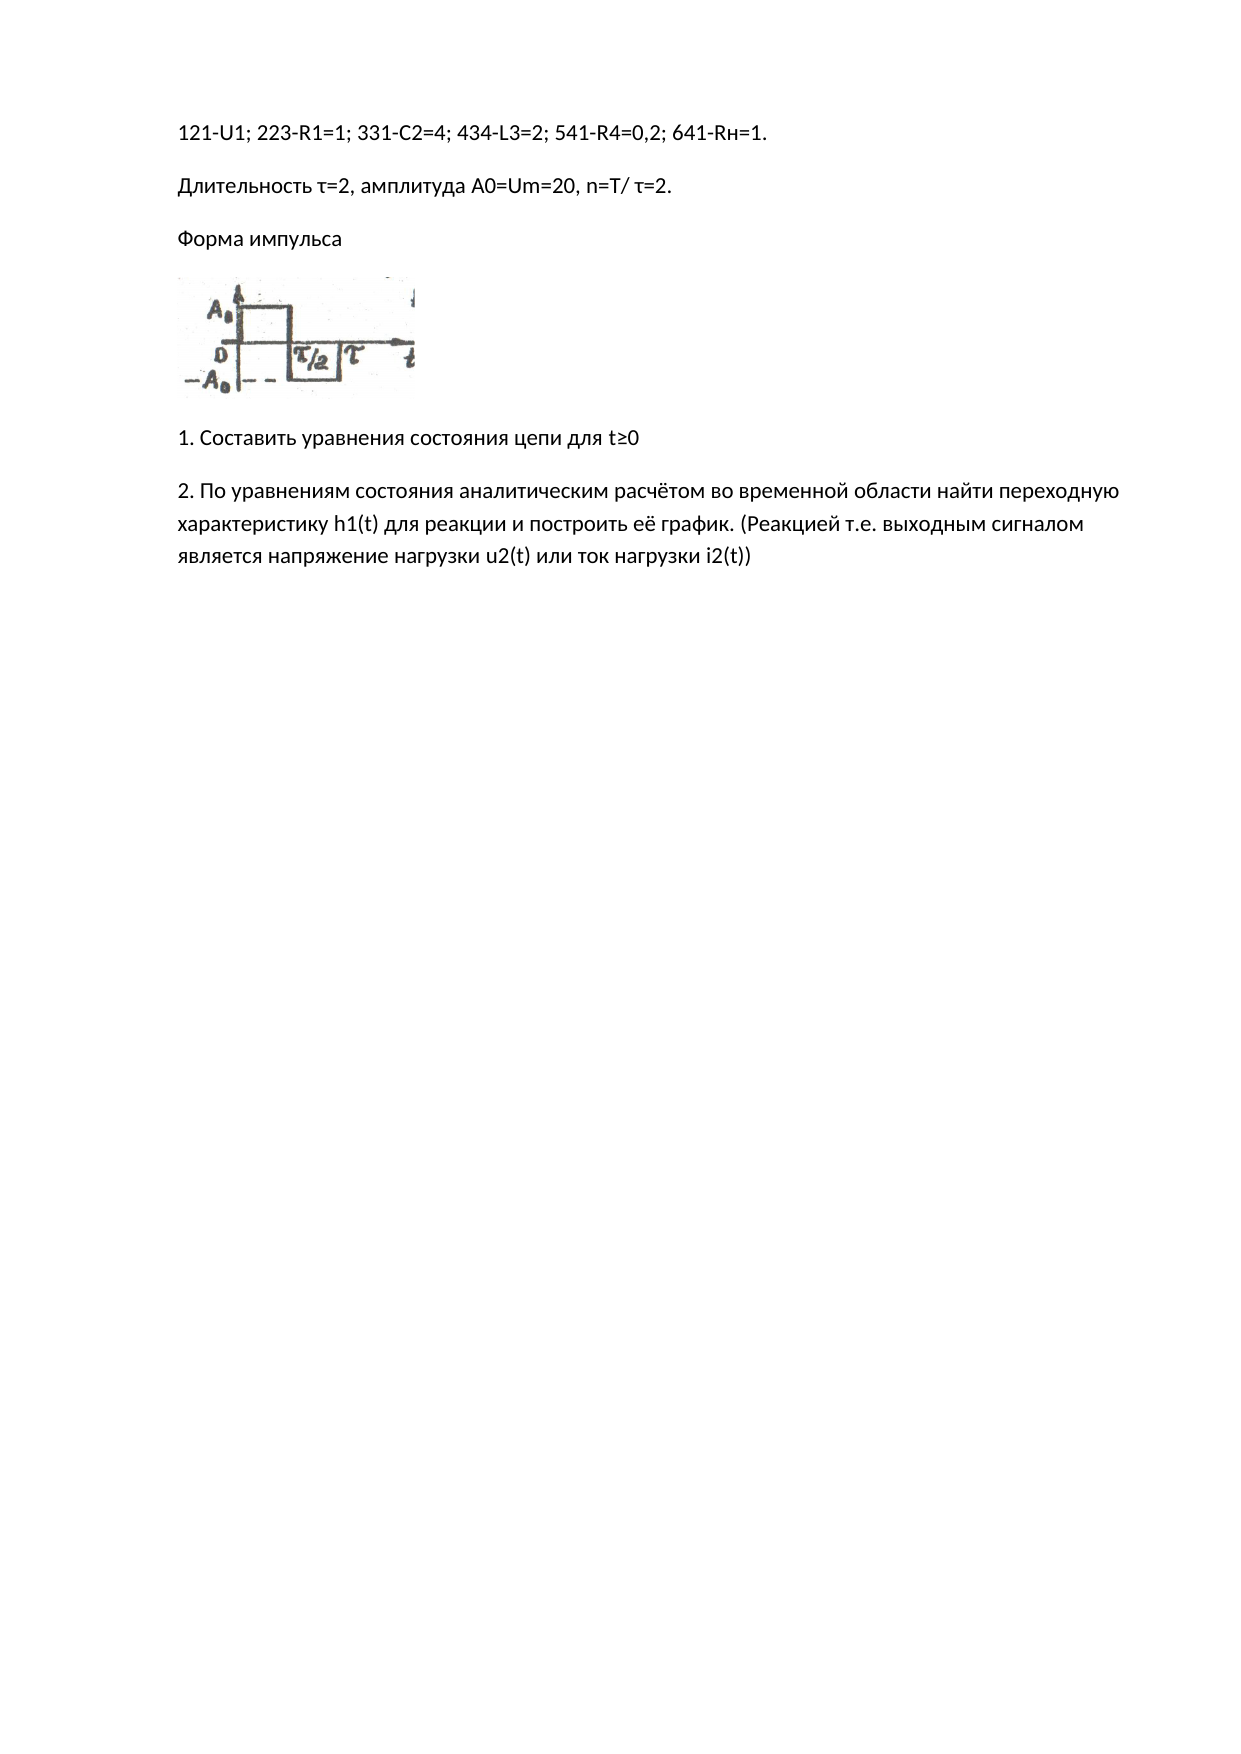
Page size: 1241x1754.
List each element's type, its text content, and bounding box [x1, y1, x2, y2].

text Длительность τ=2, амплитуда A0=Um=20, n=T/ τ=2. [177, 171, 1152, 199]
text 2. По уравнениям состояния аналитическим расчётом во временной области найти переходную характеристику h1(t) для реакции и построить её график. (Реакцией т.е. выходным сигналом является напряжение нагрузки u2(t) или ток нагрузки i2(t)) [177, 476, 1152, 569]
text 121-U1; 223-R1=1; 331-C2=4; 434-L3=2; 541-R4=0,2; 641-Rн=1. [177, 118, 1152, 146]
text Форма импульса [177, 224, 1152, 252]
text 1. Составить уравнения состояния цепи для t≥0 [177, 423, 1152, 451]
